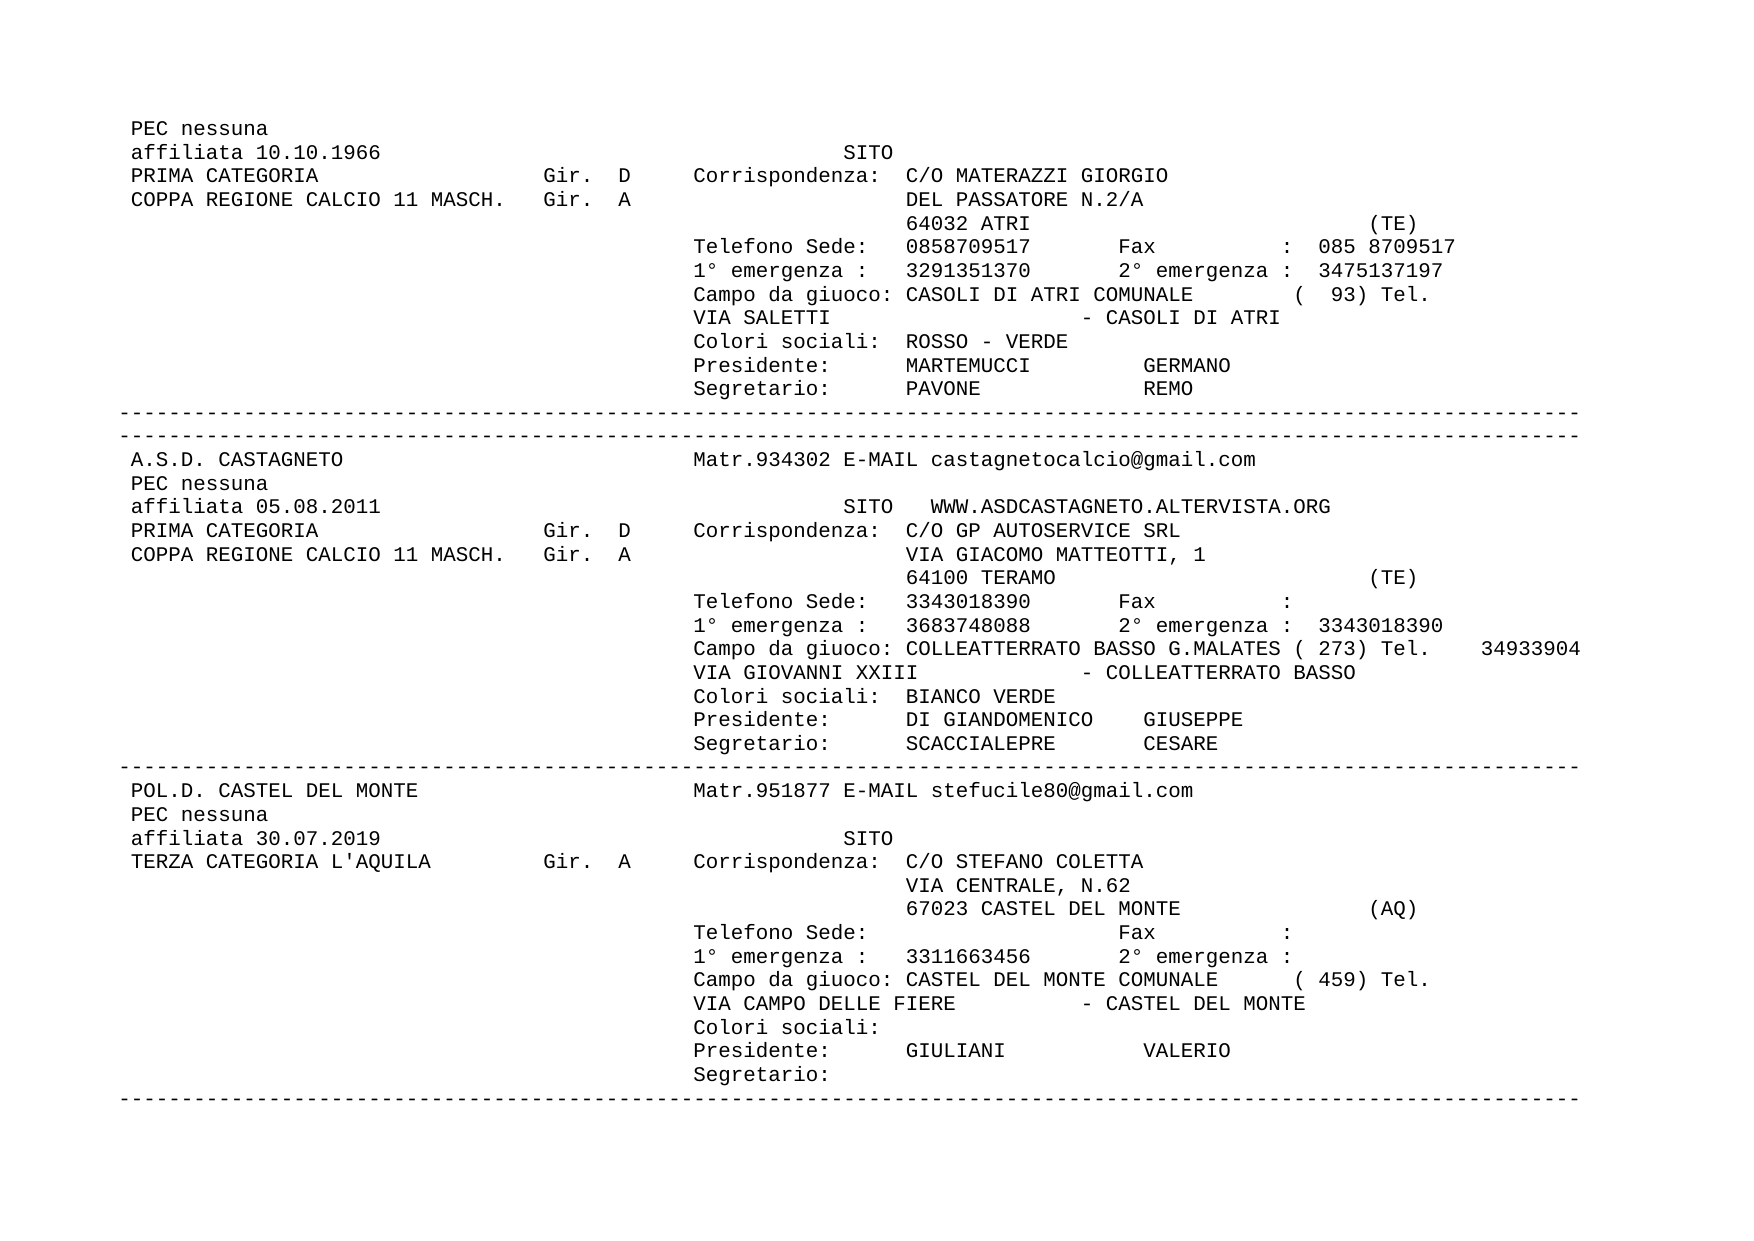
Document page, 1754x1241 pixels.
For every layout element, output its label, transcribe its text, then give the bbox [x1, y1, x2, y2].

text 64100 TERAMO (TE) [118, 567, 1606, 591]
text POL.D. CASTEL DEL MONTE Matr.951877 E-MAIL stefucile80@gmail.com [118, 780, 1606, 804]
text A.S.D. CASTAGNETO Matr.934302 E-MAIL castagnetocalcio@gmail.com [118, 449, 1606, 473]
text --------------------------------------------------------------------------------------------------------------------- [118, 402, 1606, 426]
text VIA CAMPO DELLE FIERE - CASTEL DEL MONTE [118, 993, 1606, 1017]
text Telefono Sede: 3343018390 Fax : [118, 591, 1606, 615]
text Presidente: MARTEMUCCI GERMANO [118, 354, 1606, 378]
text Campo da giuoco: CASOLI DI ATRI COMUNALE ( 93) Tel. [118, 284, 1606, 307]
text Campo da giuoco: CASTEL DEL MONTE COMUNALE ( 459) Tel. [118, 969, 1606, 993]
text Presidente: GIULIANI VALERIO [118, 1040, 1606, 1064]
text PEC nessuna [118, 473, 1606, 496]
text 64032 ATRI (TE) [118, 213, 1606, 236]
text Segretario: [118, 1064, 1606, 1088]
text affiliata 30.07.2019 SITO [118, 827, 1606, 851]
text Colori sociali: ROSSO - VERDE [118, 331, 1606, 354]
text --------------------------------------------------------------------------------------------------------------------- [118, 1088, 1606, 1111]
text Presidente: DI GIANDOMENICO GIUSEPPE [118, 709, 1606, 733]
text Segretario: SCACCIALEPRE CESARE [118, 733, 1606, 757]
text 67023 CASTEL DEL MONTE (AQ) [118, 898, 1606, 922]
text affiliata 05.08.2011 SITO WWW.ASDCASTAGNETO.ALTERVISTA.ORG [118, 496, 1606, 520]
text COPPA REGIONE CALCIO 11 MASCH. Gir. A VIA GIACOMO MATTEOTTI, 1 [118, 544, 1606, 567]
text 1° emergenza : 3291351370 2° emergenza : 3475137197 [118, 260, 1606, 284]
text PRIMA CATEGORIA Gir. D Corrispondenza: C/O MATERAZZI GIORGIO [118, 165, 1606, 189]
text VIA SALETTI - CASOLI DI ATRI [118, 307, 1606, 331]
text PEC nessuna [118, 118, 1606, 142]
text Colori sociali: BIANCO VERDE [118, 686, 1606, 709]
text PRIMA CATEGORIA Gir. D Corrispondenza: C/O GP AUTOSERVICE SRL [118, 520, 1606, 544]
text 1° emergenza : 3311663456 2° emergenza : [118, 946, 1606, 969]
text --------------------------------------------------------------------------------------------------------------------- [118, 426, 1606, 449]
text TERZA CATEGORIA L'AQUILA Gir. A Corrispondenza: C/O STEFANO COLETTA [118, 851, 1606, 875]
text affiliata 10.10.1966 SITO [118, 142, 1606, 165]
text COPPA REGIONE CALCIO 11 MASCH. Gir. A DEL PASSATORE N.2/A [118, 189, 1606, 213]
text Segretario: PAVONE REMO [118, 378, 1606, 402]
text 1° emergenza : 3683748088 2° emergenza : 3343018390 [118, 615, 1606, 638]
text Campo da giuoco: COLLEATTERRATO BASSO G.MALATES ( 273) Tel. 34933904 [118, 638, 1606, 662]
text Colori sociali: [118, 1017, 1606, 1040]
text PEC nessuna [118, 804, 1606, 827]
text VIA CENTRALE, N.62 [118, 875, 1606, 898]
text VIA GIOVANNI XXIII - COLLEATTERRATO BASSO [118, 662, 1606, 686]
text Telefono Sede: 0858709517 Fax : 085 8709517 [118, 236, 1606, 260]
text Telefono Sede: Fax : [118, 922, 1606, 946]
text --------------------------------------------------------------------------------------------------------------------- [118, 757, 1606, 780]
